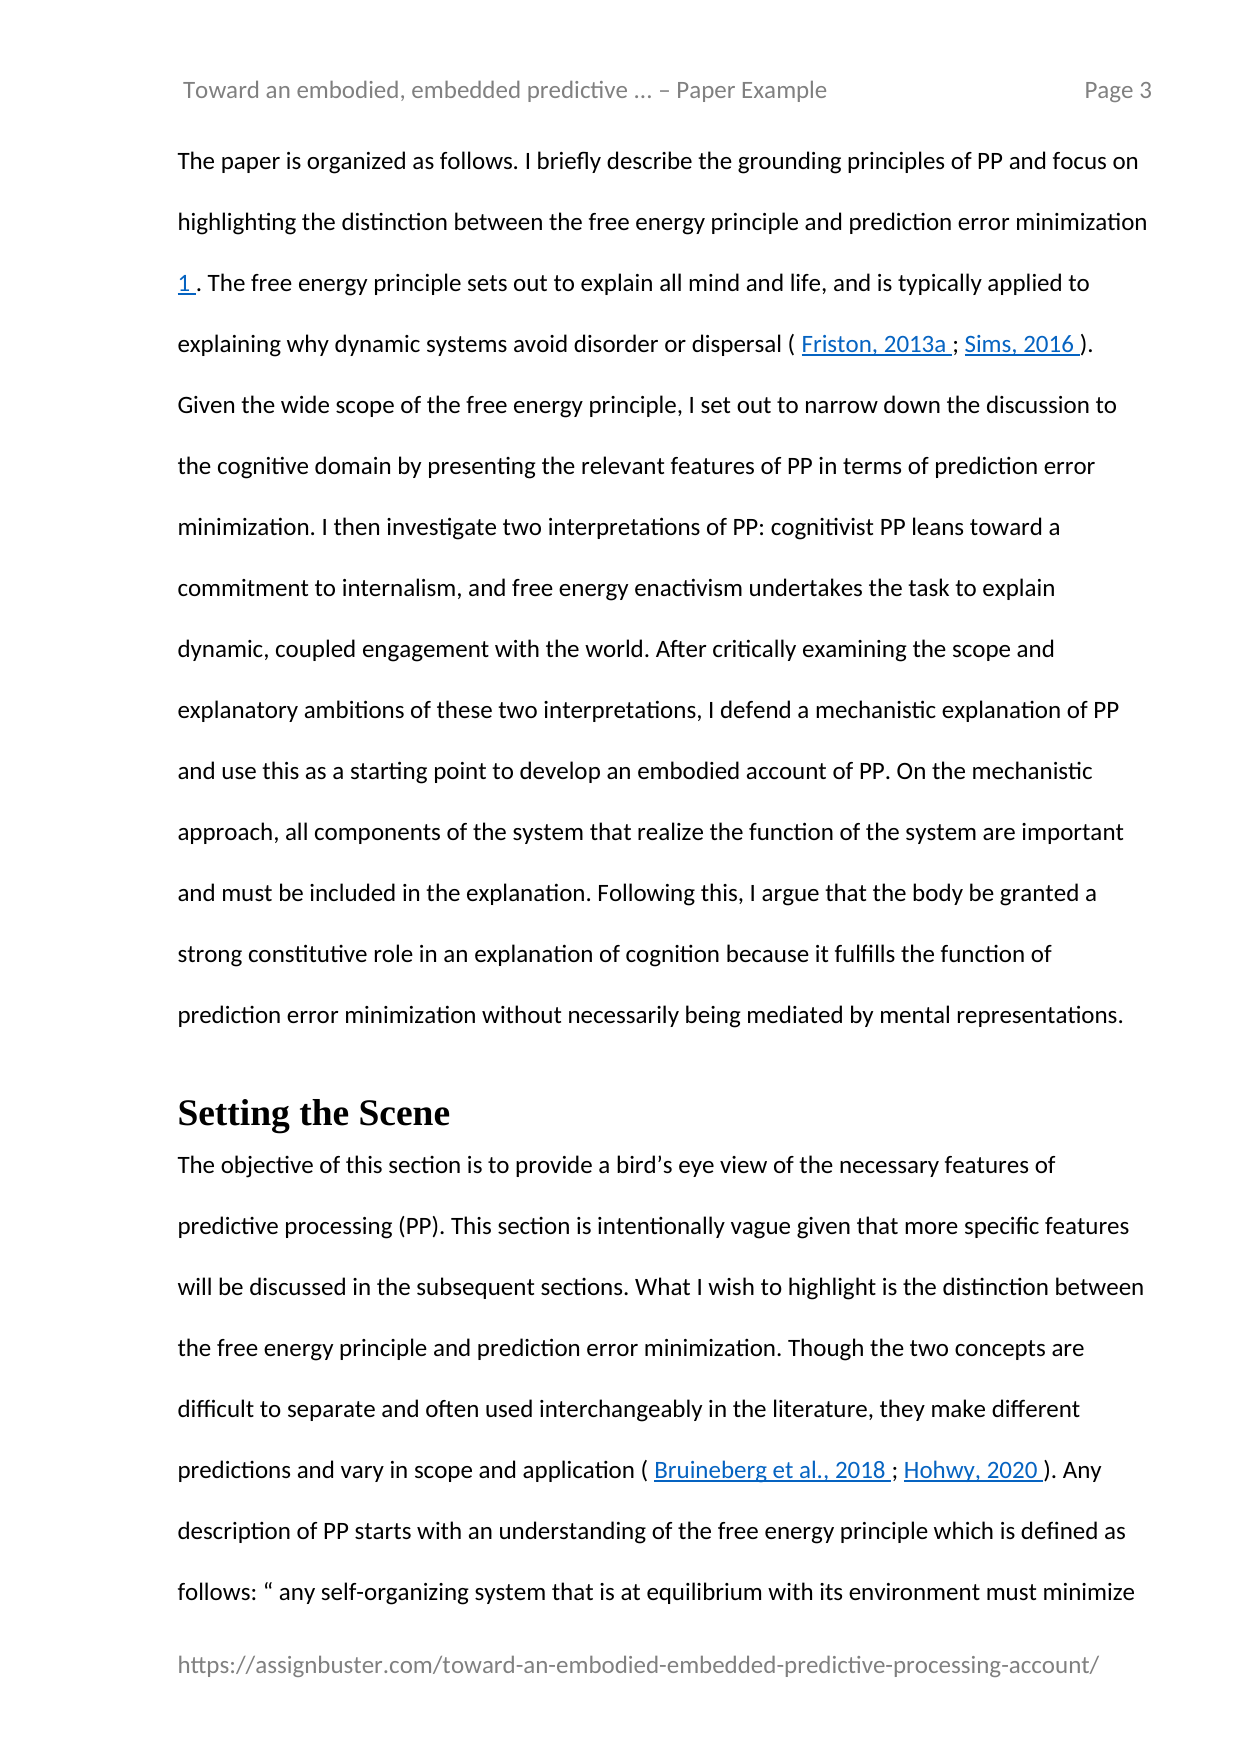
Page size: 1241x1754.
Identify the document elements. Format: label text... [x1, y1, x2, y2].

text The paper is organized as follows. I briefly describe the grounding principles of PP and focus on highlighting the distinction between the free energy principle and prediction error minimization 1 . The free energy principle sets out to explain all mind and life, and is typically applied to explaining why dynamic systems avoid disorder or dispersal ( Friston, 2013a ; Sims, 2016 ). Given the wide scope of the free energy principle, I set out to narrow down the discussion to the cognitive domain by presenting the relevant features of PP in terms of prediction error minimization. I then investigate two interpretations of PP: cognitivist PP leans toward a commitment to internalism, and free energy enactivism undertakes the task to explain dynamic, coupled engagement with the world. After critically examining the scope and explanatory ambitions of these two interpretations, I defend a mechanistic explanation of PP and use this as a starting point to develop an embodied account of PP. On the mechanistic approach, all components of the system that realize the function of the system are important and must be included in the explanation. Following this, I argue that the body be granted a strong constitutive role in an explanation of cognition because it fulfills the function of prediction error minimization without necessarily being mediated by mental representations. [177, 145, 1152, 1030]
subtitle Setting the Scene [177, 1090, 1152, 1133]
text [177, 1149, 1152, 1607]
